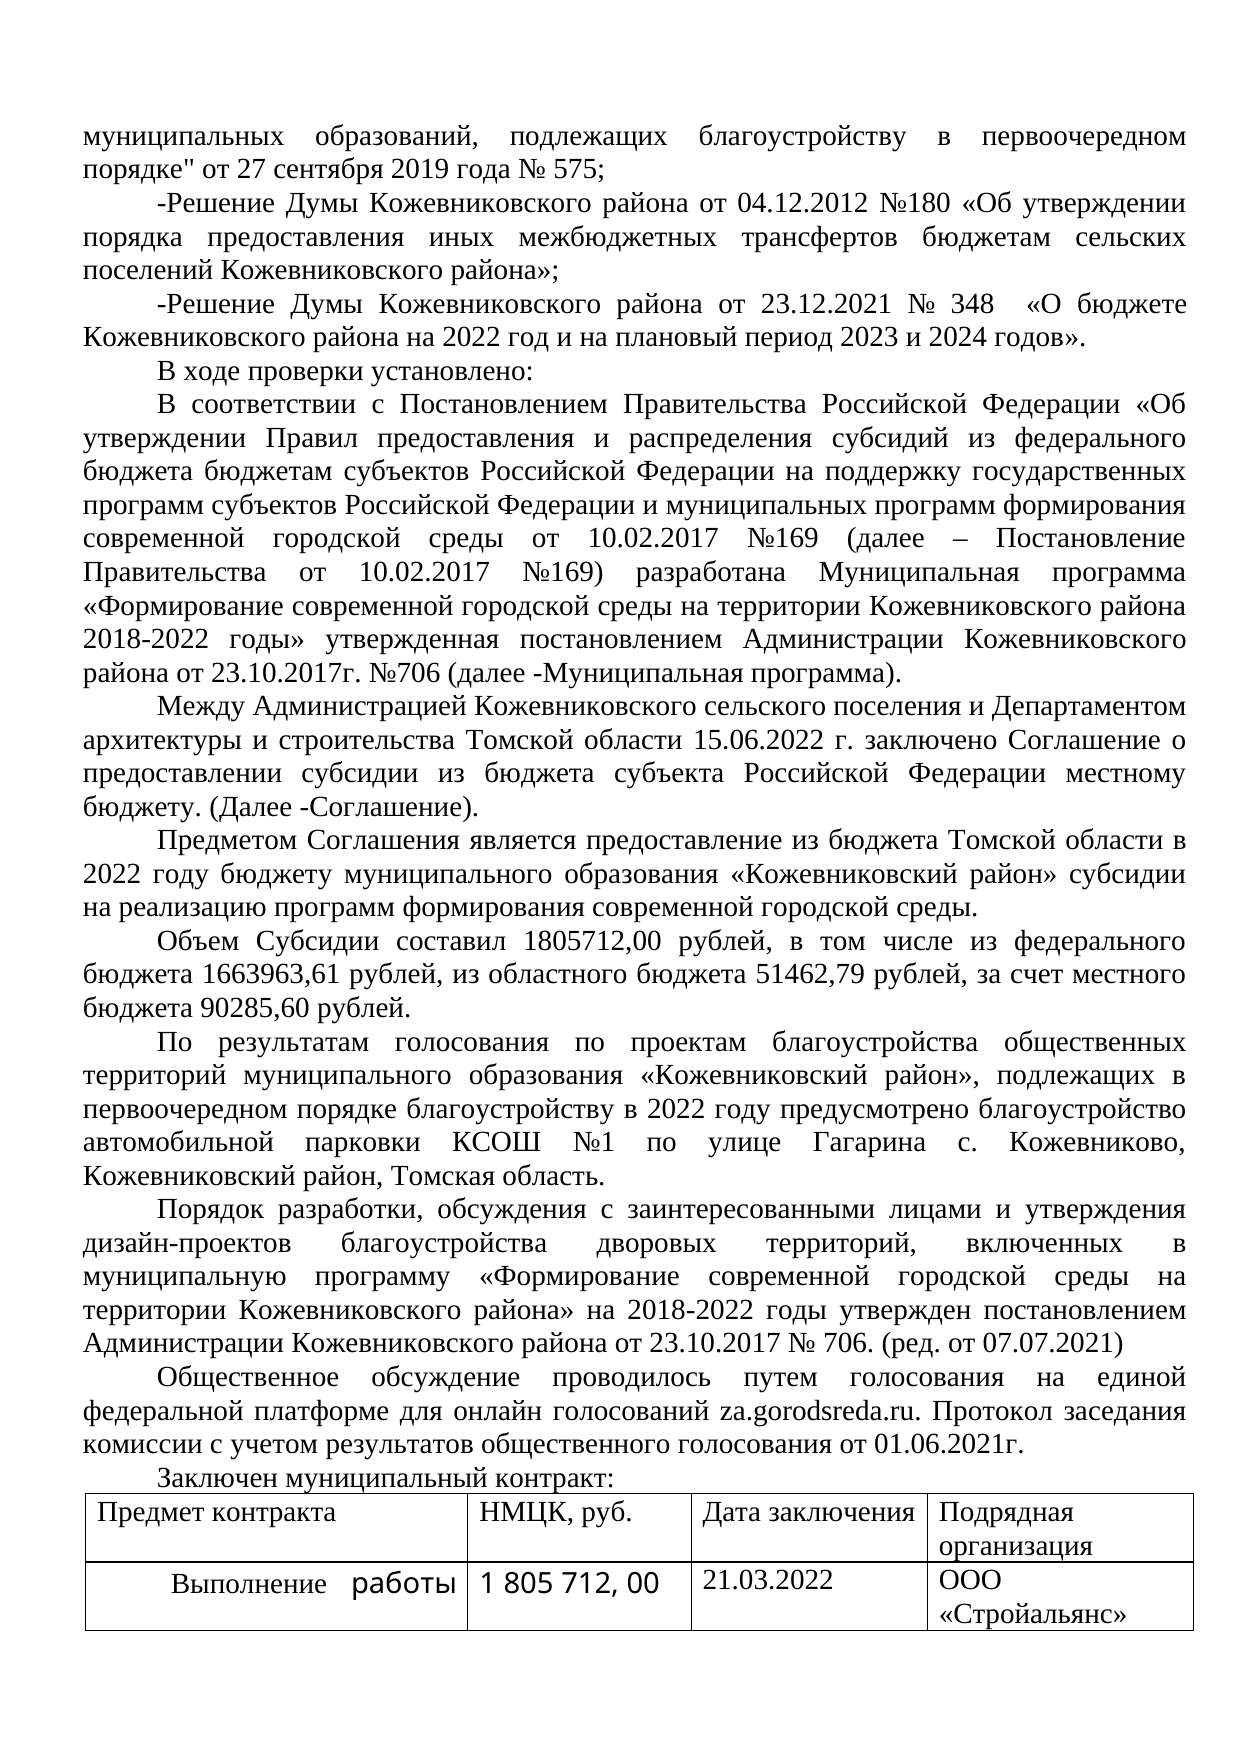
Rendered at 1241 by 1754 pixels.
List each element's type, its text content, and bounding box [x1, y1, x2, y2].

text В ходе проверки установлено: [83, 353, 1187, 386]
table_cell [86, 1563, 467, 1629]
table_cell ООО «Стройальянс» [928, 1563, 1193, 1629]
text Порядок разработки, обсуждения с заинтересованными лицами и утверждения дизайн-проектов благоустройства дворовых территорий, включенных в муниципальную программу «Формирование современной городской среды на территории Кожевниковского района» на 2018-2022 годы утвержден постановлением Администрации Кожевниковского района от 23.10.2017 № 706. (ред. от 07.07.2021) [83, 1191, 1187, 1359]
text В соответствии с Постановлением Правительства Российской Федерации «Об утверждении Правил предоставления и распределения субсидий из федерального бюджета бюджетам субъектов Российской Федерации на поддержку государственных программ субъектов Российской Федерации и муниципальных программ формирования современной городской среды от 10.02.2017 №169 (далее – Постановление Правительства от 10.02.2017 №169) разработана Муниципальная программа «Формирование современной городской среды на территории Кожевниковского района 2018-2022 годы» утвержденная постановлением Администрации Кожевниковского района от 23.10.2017г. №706 (далее -Муниципальная программа). [83, 386, 1187, 688]
table_header Дата заключения [692, 1494, 927, 1561]
table_cell 21.03.2022 [692, 1563, 927, 1629]
text Предметом Соглашения является предоставление из бюджета Томской области в 2022 году бюджету муниципального образования «Кожевниковский район» субсидии на реализацию программ формирования современной городской среды. [83, 822, 1187, 923]
text Между Администрацией Кожевниковского сельского поселения и Департаментом архитектуры и строительства Томской области 15.06.2022 г. заключено Соглашение о предоставлении субсидии из бюджета субъекта Российской Федерации местному бюджету. (Далее -Соглашение). [83, 688, 1187, 822]
table_header НМЦК, руб. [468, 1494, 691, 1561]
table_header Предмет контракта [86, 1494, 467, 1561]
text -Решение Думы Кожевниковского района от 04.12.2012 №180 «Об утверждении порядка предоставления иных межбюджетных трансфертов бюджетам сельских поселений Кожевниковского района»; [83, 185, 1187, 286]
text Объем Субсидии составил 1805712,00 рублей, в том числе из федерального бюджета 1663963,61 рублей, из областного бюджета 51462,79 рублей, за счет местного бюджета 90285,60 рублей. [83, 923, 1187, 1024]
text -Решение Думы Кожевниковского района от 23.12.2021 № 348 «О бюджете Кожевниковского района на 2022 год и на плановый период 2023 и 2024 годов». [83, 286, 1187, 353]
table_header Подрядная организация [928, 1494, 1193, 1561]
text Заключен муниципальный контракт: [83, 1460, 1187, 1493]
text По результатам голосования по проектам благоустройства общественных территорий муниципального образования «Кожевниковский район», подлежащих в первоочередном порядке благоустройству в 2022 году предусмотрено благоустройство автомобильной парковки КСОШ №1 по улице Гагарина с. Кожевниково, Кожевниковский район, Томская область. [83, 1024, 1187, 1191]
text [83, 118, 1187, 185]
text Общественное обсуждение проводилось путем голосования на единой федеральной платформе для онлайн голосований za.gorodsreda.ru. Протокол заседания комиссии с учетом результатов общественного голосования от 01.06.2021г. [83, 1359, 1187, 1460]
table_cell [468, 1563, 691, 1629]
